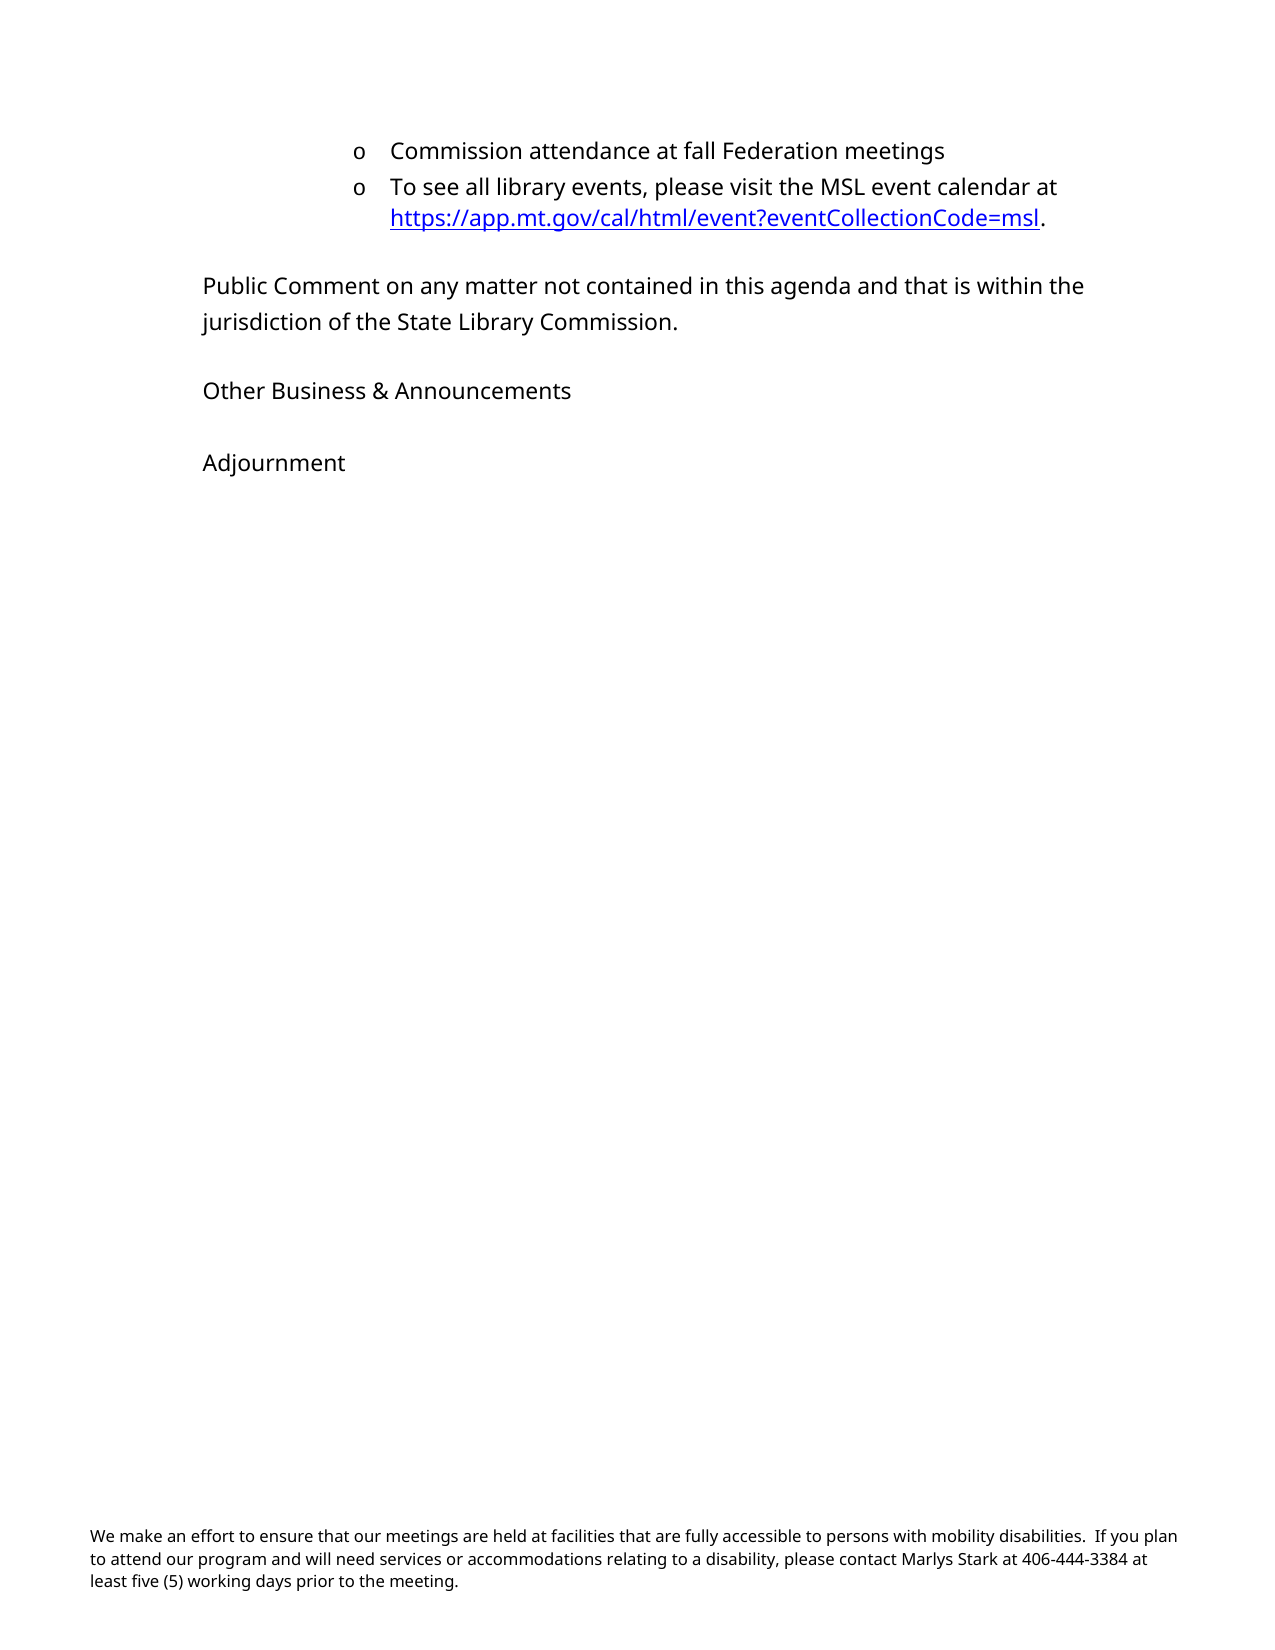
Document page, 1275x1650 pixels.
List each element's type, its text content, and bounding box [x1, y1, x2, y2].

list Commission attendance at fall Federation meetings [352, 135, 1185, 166]
list To see all library events, please visit the MSL event calendar at https://app.mt.gov/cal/html/event?eventCollectionCode=msl. [352, 171, 1185, 234]
text Other Business & Announcements [202, 375, 1185, 406]
text Public Comment on any matter not contained in this agenda and that is within the jurisdiction of the State Library Commission. [202, 269, 1185, 337]
text Adjournment [202, 447, 1185, 478]
